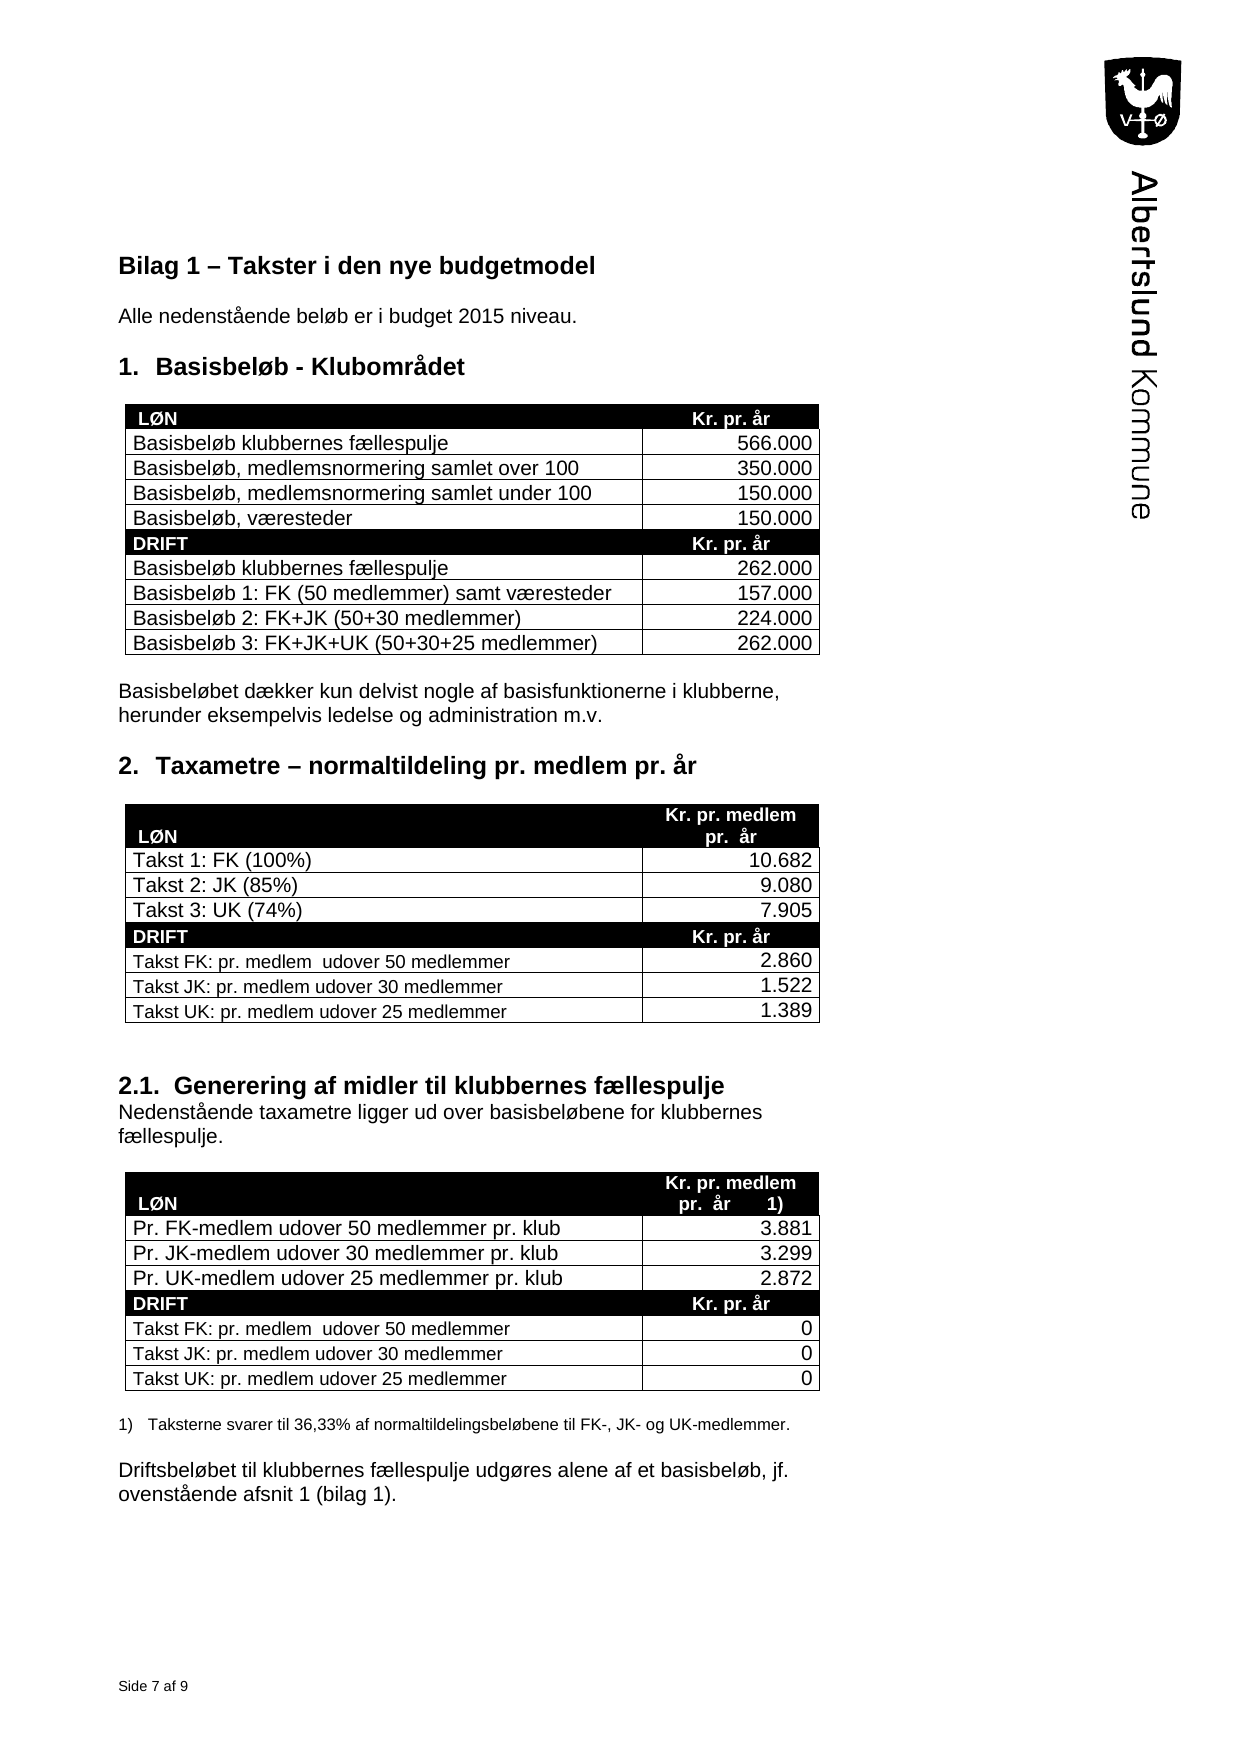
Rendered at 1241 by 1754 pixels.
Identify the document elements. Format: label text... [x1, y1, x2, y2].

subtitle 2.1. Generering af midler til klubbernes fællespulje [118, 1071, 856, 1100]
table_cell 2.860 [643, 948, 819, 972]
table_cell 350.000 [643, 455, 819, 479]
table_cell Kr. pr. år [643, 923, 819, 947]
table_cell 262.000 [643, 555, 819, 579]
text En sammenligning af klubbernes budgetter efter den gamle og den nye model fremgår af bilag 2.Bilag 1 – Takster i den nye budgetmodel [118, 251, 856, 280]
table_cell 0 [643, 1366, 819, 1390]
table_cell Takst UK: pr. medlem udover 25 medlemmer [126, 998, 642, 1022]
table_cell Takst 3: UK (74%) [126, 898, 642, 922]
table_cell DRIFT [126, 530, 642, 554]
table_cell DRIFT [126, 923, 642, 947]
table_cell 0 [643, 1316, 819, 1340]
table_header Kr. pr. år [642, 404, 819, 429]
table_header LØN [125, 804, 642, 847]
table_cell Basisbeløb, væresteder [126, 505, 642, 529]
table_cell 9.080 [643, 873, 819, 897]
table_header LØN [125, 404, 642, 429]
table_cell Kr. pr. år [643, 530, 819, 554]
table_cell 3.881 [643, 1216, 819, 1240]
table_cell Basisbeløb 3: FK+JK+UK (50+30+25 medlemmer) [126, 630, 642, 654]
table_cell Basisbeløb 1: FK (50 medlemmer) samt væresteder [126, 580, 642, 604]
table_header LØN [125, 1172, 642, 1215]
table_cell DRIFT [126, 1291, 642, 1315]
table_cell Takst 1: FK (100%) [126, 848, 642, 872]
table_cell Basisbeløb, medlemsnormering samlet over 100 [126, 455, 642, 479]
table_cell 2.872 [643, 1266, 819, 1290]
text Nedenstående taxametre ligger ud over basisbeløbene for klubbernes fællespulje. [118, 1100, 856, 1148]
table_cell Takst JK: pr. medlem udover 30 medlemmer [126, 973, 642, 997]
table_cell 0 [643, 1341, 819, 1365]
table_cell Pr. UK-medlem udover 25 medlemmer pr. klub [126, 1266, 642, 1290]
table_cell 7.905 [643, 898, 819, 922]
table_cell 10.682 [643, 848, 819, 872]
table_cell Pr. JK-medlem udover 30 medlemmer pr. klub [126, 1241, 642, 1265]
table_cell 3.299 [643, 1241, 819, 1265]
table_cell Kr. pr. år [643, 1291, 819, 1315]
table_cell 157.000 [643, 580, 819, 604]
table_cell 150.000 [643, 480, 819, 504]
table_cell 1.522 [643, 973, 819, 997]
table_cell 150.000 [643, 505, 819, 529]
table_cell Basisbeløb klubbernes fællespulje [126, 555, 642, 579]
table_cell 262.000 [643, 630, 819, 654]
table_cell Takst UK: pr. medlem udover 25 medlemmer [126, 1366, 642, 1390]
table_header Kr. pr. medlem pr. år 1) [642, 1172, 819, 1215]
subtitle Basisbeløb - Klubområdet [118, 352, 856, 380]
table_cell Takst FK: pr. medlem udover 50 medlemmer [126, 1316, 642, 1340]
text Alle nedenstående beløb er i budget 2015 niveau. [118, 304, 856, 328]
list Taksterne svarer til 36,33% af normaltildelingsbeløbene til FK-, JK- og UK-medlemmer. [118, 1415, 856, 1434]
table_cell Takst JK: pr. medlem udover 30 medlemmer [126, 1341, 642, 1365]
table_cell Pr. FK-medlem udover 50 medlemmer pr. klub [126, 1216, 642, 1240]
table_cell Takst FK: pr. medlem udover 50 medlemmer [126, 948, 642, 972]
table_cell 224.000 [643, 605, 819, 629]
table_cell Basisbeløb, medlemsnormering samlet under 100 [126, 480, 642, 504]
table_cell Basisbeløb 2: FK+JK (50+30 medlemmer) [126, 605, 642, 629]
table_cell 566.000 [643, 429, 819, 454]
text Driftsbeløbet til klubbernes fællespulje udgøres alene af et basisbeløb, jf. ovenstående afsnit 1 (bilag 1). [118, 1458, 856, 1506]
text Basisbeløbet dækker kun delvist nogle af basisfunktionerne i klubberne, herunder eksempelvis ledelse og administration m.v. [118, 679, 856, 727]
subtitle Taxametre – normaltildeling pr. medlem pr. år [118, 751, 856, 780]
table_cell Basisbeløb klubbernes fællespulje [126, 429, 642, 454]
table_cell 1.389 [643, 998, 819, 1022]
table_header Kr. pr. medlem pr. år [642, 804, 819, 847]
table_cell Takst 2: JK (85%) [126, 873, 642, 897]
